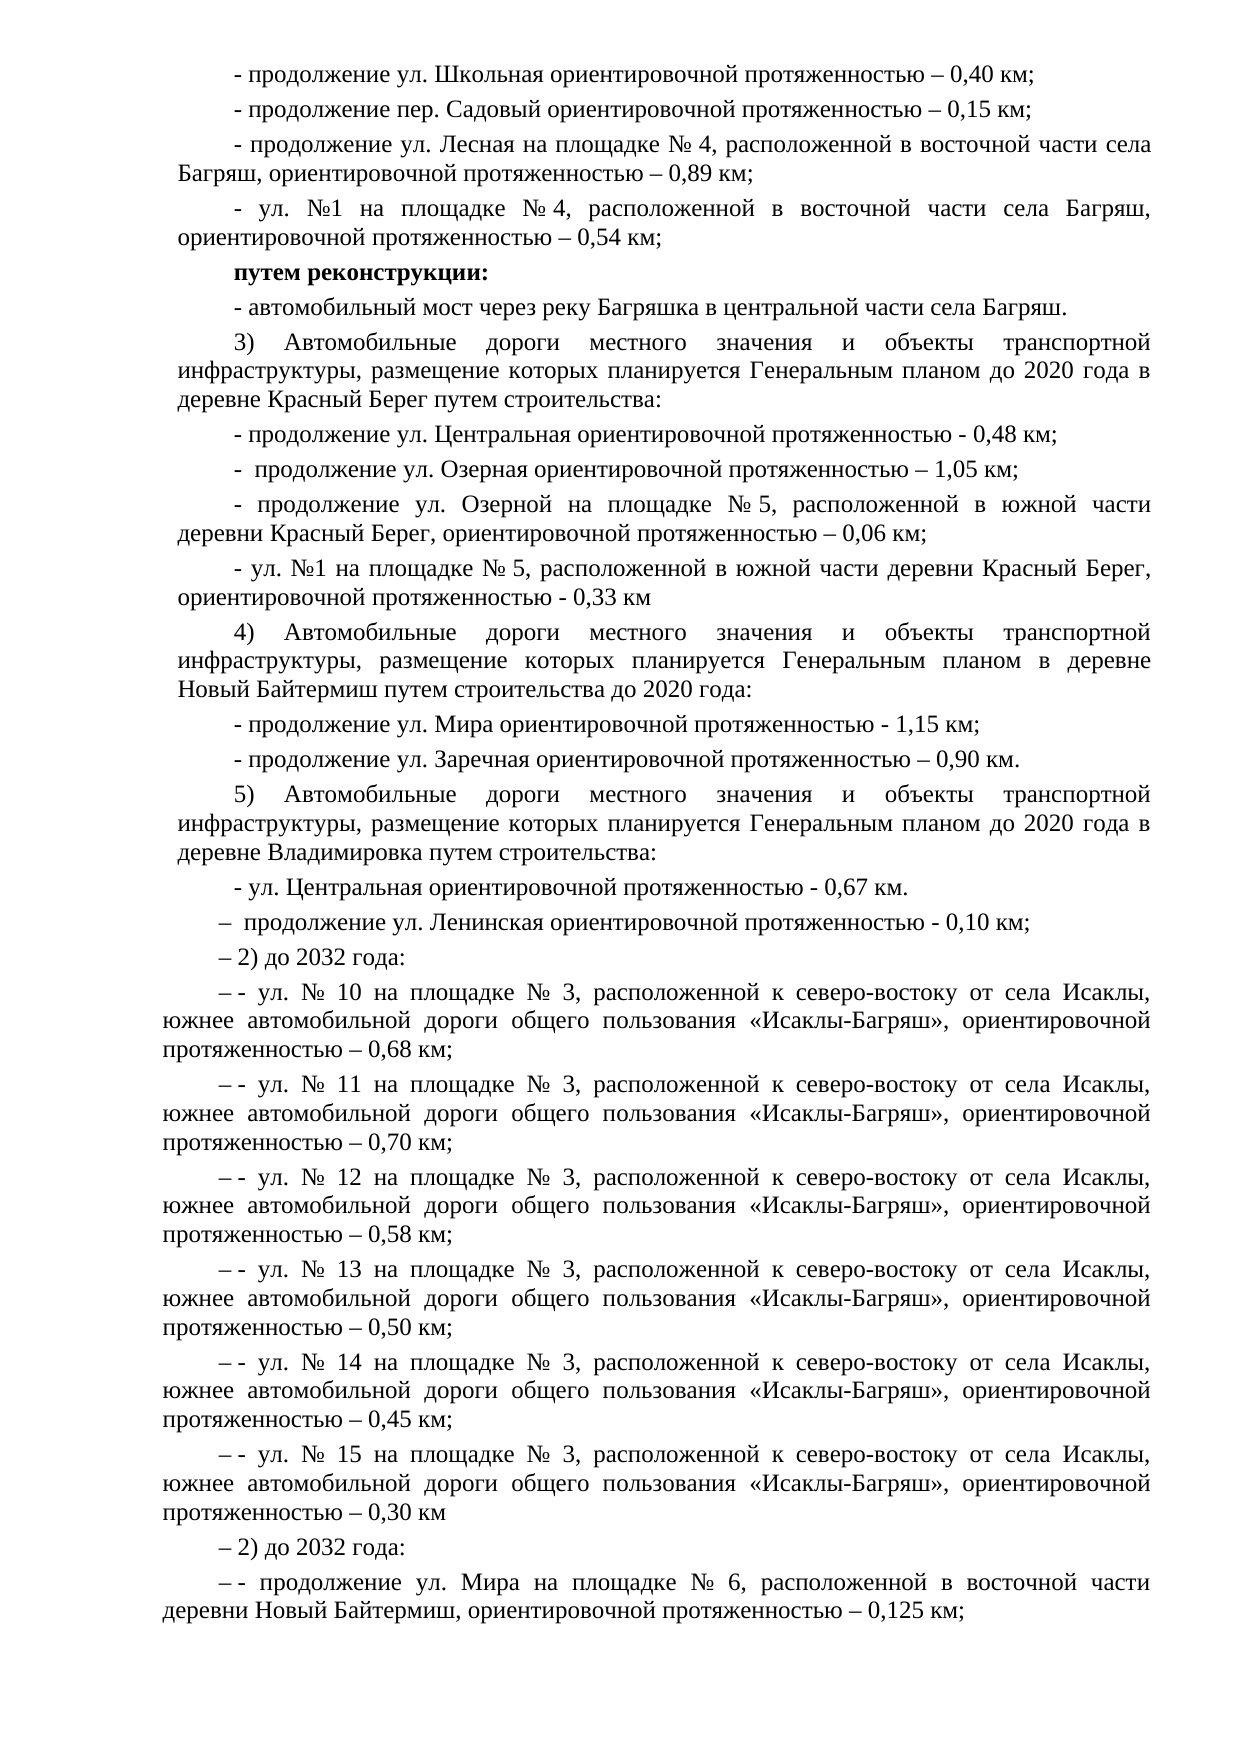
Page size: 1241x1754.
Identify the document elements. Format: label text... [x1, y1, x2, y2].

list - ул. Центральная ориентировочной протяженностью - 0,67 км. [177, 872, 1152, 900]
list продолжение ул. Ленинская ориентировочной протяженностью - 0,10 км; [162, 907, 1152, 935]
list - ул. № 11 на площадке № 3, расположенной к северо-востоку от села Исаклы, южнее автомобильной дороги общего пользования «Исаклы-Багряш», ориентировочной протяженностью – 0,70 км; [162, 1069, 1152, 1155]
list - продолжение ул. Центральная ориентировочной протяженностью - 0,48 км; [177, 419, 1152, 448]
list - продолжение ул. Озерной на площадке № 5, расположенной в южной части деревни Красный Берег, ориентировочной протяженностью – 0,06 км; [177, 489, 1152, 547]
list - продолжение ул. Озерная ориентировочной протяженностью – 1,05 км; [177, 454, 1152, 483]
list 2) до 2032 года: [162, 1532, 1152, 1560]
list 3) Автомобильные дороги местного значения и объекты транспортной инфраструктуры, размещение которых планируется Генеральным планом до 2020 года в деревне Красный Берег путем строительства: [177, 327, 1152, 413]
list - ул. № 12 на площадке № 3, расположенной к северо-востоку от села Исаклы, южнее автомобильной дороги общего пользования «Исаклы-Багряш», ориентировочной протяженностью – 0,58 км; [162, 1162, 1152, 1248]
list - продолжение ул. Мира ориентировочной протяженностью - 1,15 км; [177, 709, 1152, 738]
list - ул. № 13 на площадке № 3, расположенной к северо-востоку от села Исаклы, южнее автомобильной дороги общего пользования «Исаклы-Багряш», ориентировочной протяженностью – 0,50 км; [162, 1254, 1152, 1340]
list - продолжение ул. Заречная ориентировочной протяженностью – 0,90 км. [177, 744, 1152, 773]
list - ул. №1 на площадке № 5, расположенной в южной части деревни Красный Берег, ориентировочной протяженностью - 0,33 км [177, 553, 1152, 610]
list - ул. № 14 на площадке № 3, расположенной к северо-востоку от села Исаклы, южнее автомобильной дороги общего пользования «Исаклы-Багряш», ориентировочной протяженностью – 0,45 км; [162, 1347, 1152, 1433]
list 5) Автомобильные дороги местного значения и объекты транспортной инфраструктуры, размещение которых планируется Генеральным планом до 2020 года в деревне Владимировка путем строительства: [177, 779, 1152, 865]
list путем реконструкции: [177, 257, 1152, 285]
list - продолжение пер. Садовый ориентировочной протяженностью – 0,15 км; [177, 94, 1152, 123]
list - автомобильный мост через реку Багряшка в центральной части села Багряш. [177, 292, 1152, 320]
list - продолжение ул. Лесная на площадке № 4, расположенной в восточной части села Багряш, ориентировочной протяженностью – 0,89 км; [177, 129, 1152, 187]
list - продолжение ул. Мира на площадке № 6, расположенной в восточной части деревни Новый Байтермиш, ориентировочной протяженностью – 0,125 км; [162, 1567, 1152, 1624]
list - ул. № 10 на площадке № 3, расположенной к северо-востоку от села Исаклы, южнее автомобильной дороги общего пользования «Исаклы-Багряш», ориентировочной протяженностью – 0,68 км; [162, 977, 1152, 1063]
list 4) Автомобильные дороги местного значения и объекты транспортной инфраструктуры, размещение которых планируется Генеральным планом в деревне Новый Байтермиш путем строительства до 2020 года: [177, 617, 1152, 703]
list - ул. № 15 на площадке № 3, расположенной к северо-востоку от села Исаклы, южнее автомобильной дороги общего пользования «Исаклы-Багряш», ориентировочной протяженностью – 0,30 км [162, 1439, 1152, 1525]
list 2) до 2032 года: [162, 942, 1152, 970]
list - продолжение ул. Школьная ориентировочной протяженностью – 0,40 км; [177, 59, 1152, 88]
list - ул. №1 на площадке № 4, расположенной в восточной части села Багряш, ориентировочной протяженностью – 0,54 км; [177, 193, 1152, 250]
